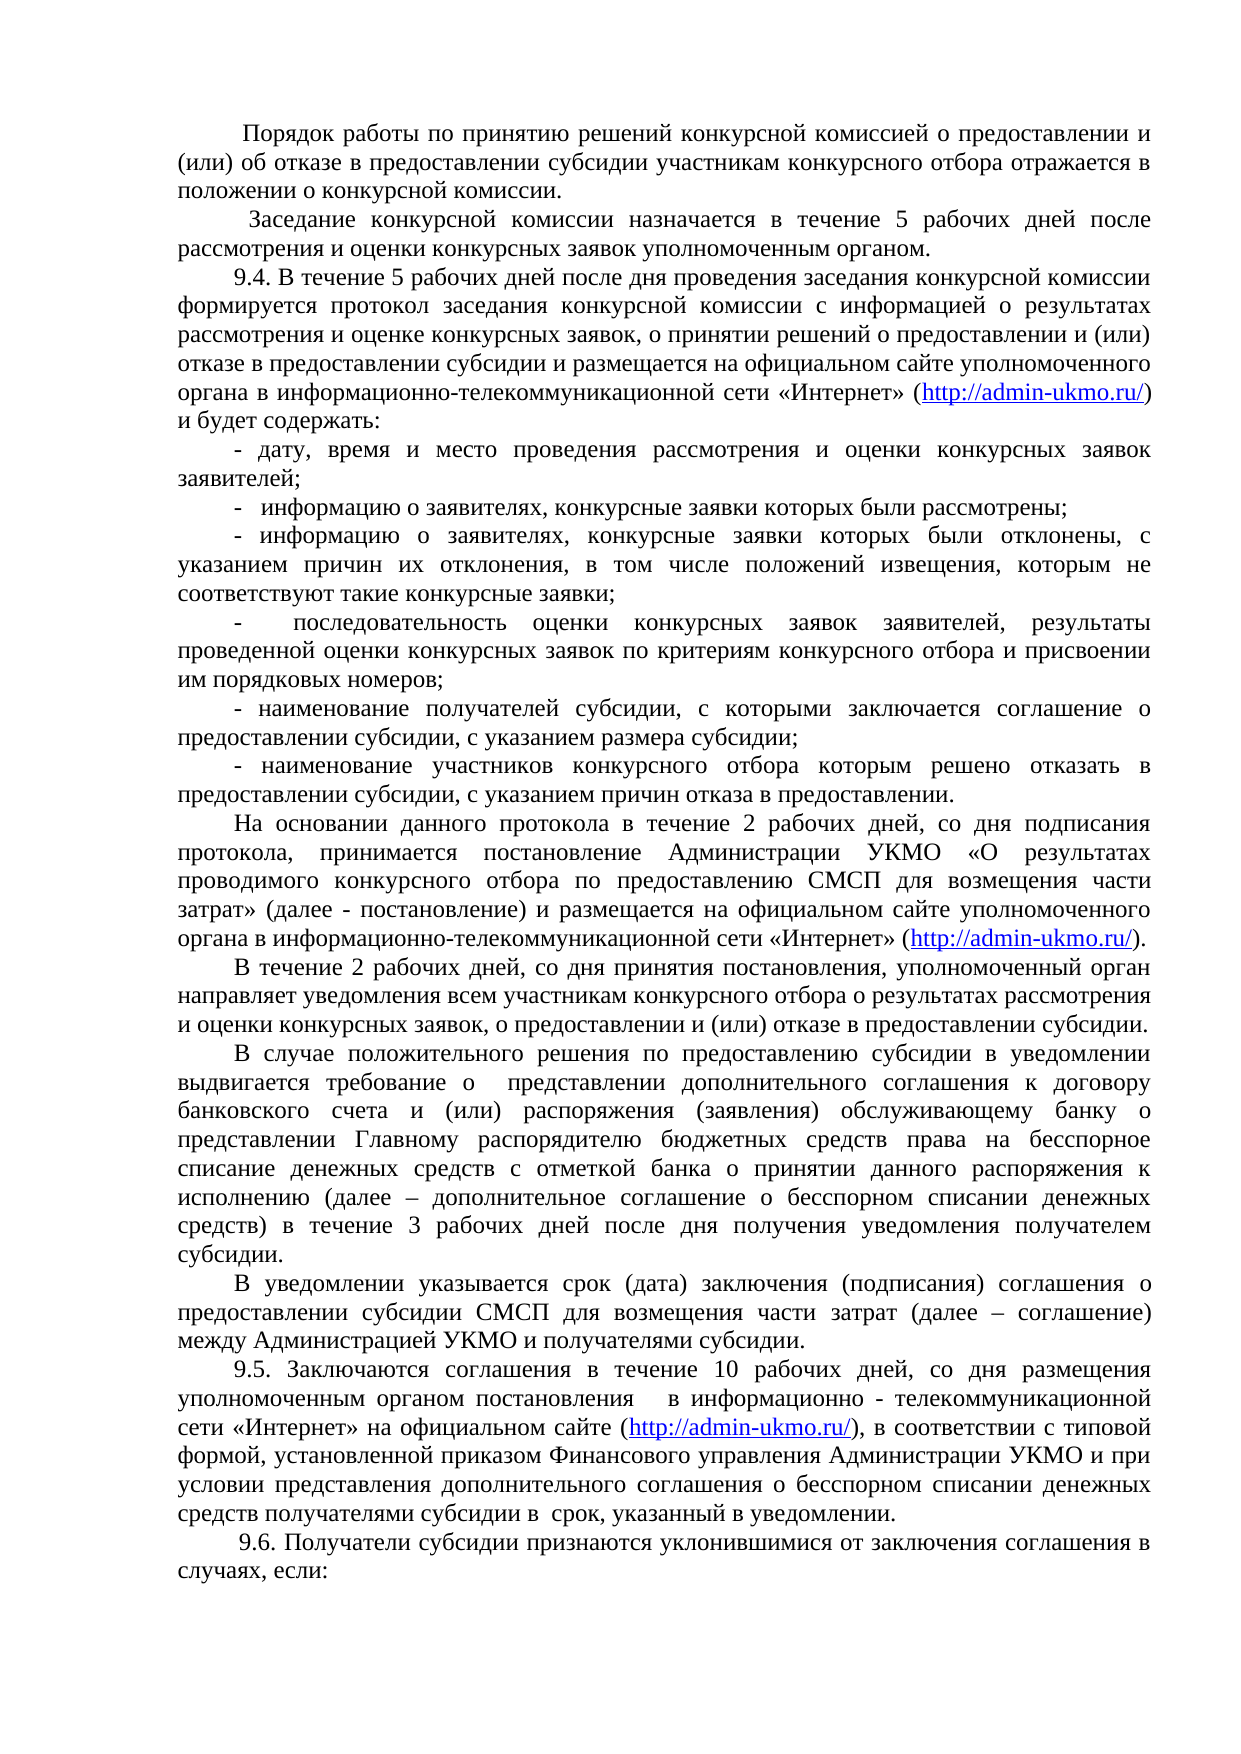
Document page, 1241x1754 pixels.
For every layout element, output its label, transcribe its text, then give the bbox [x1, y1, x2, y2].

text - последовательность оценки конкурсных заявок заявителей, результаты проведенной оценки конкурсных заявок по критериям конкурсного отбора и присвоении им порядковых номеров; [177, 607, 1152, 693]
text - информацию о заявителях, конкурсные заявки которых были отклонены, с указанием причин их отклонения, в том числе положений извещения, которым не соответствуют такие конкурсные заявки; [177, 521, 1152, 607]
text 9.4. В течение 5 рабочих дней после дня проведения заседания конкурсной комиссии формируется протокол заседания конкурсной комиссии с информацией о результатах рассмотрения и оценке конкурсных заявок, о принятии решений о предоставлении и (или) отказе в предоставлении субсидии и размещается на официальном сайте уполномоченного органа в информационно-телекоммуникационной сети «Интернет» (http://admin-ukmo.ru/) и будет содержать: [177, 262, 1152, 434]
text - наименование получателей субсидии, с которыми заключается соглашение о предоставлении субсидии, с указанием размера субсидии; [177, 693, 1152, 751]
text На основании данного протокола в течение 2 рабочих дней, со дня подписания протокола, принимается постановление Администрации УКМО «О результатах проводимого конкурсного отбора по предоставлению СМСП для возмещения части затрат» (далее - постановление) и размещается на официальном сайте уполномоченного органа в информационно-телекоммуникационной сети «Интернет» (http://admin-ukmo.ru/). [177, 808, 1152, 952]
text 9.6. Получатели субсидии признаются уклонившимися от заключения соглашения в случаях, если: [177, 1527, 1152, 1584]
text Порядок работы по принятию решений конкурсной комиссией о предоставлении и (или) об отказе в предоставлении субсидии участникам конкурсного отбора отражается в положении о конкурсной комиссии. [177, 118, 1152, 204]
text В случае положительного решения по предоставлению субсидии в уведомлении выдвигается требование о представлении дополнительного соглашения к договору банковского счета и (или) распоряжения (заявления) обслуживающему банку о представлении Главному распорядителю бюджетных средств права на бесспорное списание денежных средств с отметкой банка о принятии данного распоряжения к исполнению (далее – дополнительное соглашение о бесспорном списании денежных средств) в течение 3 рабочих дней после дня получения уведомления получателем субсидии. [177, 1038, 1152, 1268]
text - наименование участников конкурсного отбора которым решено отказать в предоставлении субсидии, с указанием причин отказа в предоставлении. [177, 751, 1152, 808]
text - информацию о заявителях, конкурсные заявки которых были рассмотрены; [177, 492, 1152, 521]
text В уведомлении указывается срок (дата) заключения (подписания) соглашения о предоставлении субсидии СМСП для возмещения части затрат (далее – соглашение) между Администрацией УКМО и получателями субсидии. [177, 1268, 1152, 1354]
text 9.5. Заключаются соглашения в течение 10 рабочих дней, со дня размещения уполномоченным органом постановления в информационно - телекоммуникационной сети «Интернет» на официальном сайте (), в соответствии с типовой формой, установленной приказом Финансового управления Администрации УКМО и при условии представления дополнительного соглашения о бесспорном списании денежных средств получателями субсидии в срок, указанный в уведомлении. [177, 1354, 1152, 1527]
text - дату, время и место проведения рассмотрения и оценки конкурсных заявок заявителей; [177, 434, 1152, 492]
text Заседание конкурсной комиссии назначается в течение 5 рабочих дней после рассмотрения и оценки конкурсных заявок уполномоченным органом. [177, 204, 1152, 262]
text В течение 2 рабочих дней, со дня принятия постановления, уполномоченный орган направляет уведомления всем участникам конкурсного отбора о результатах рассмотрения и оценки конкурсных заявок, о предоставлении и (или) отказе в предоставлении субсидии. [177, 952, 1152, 1038]
